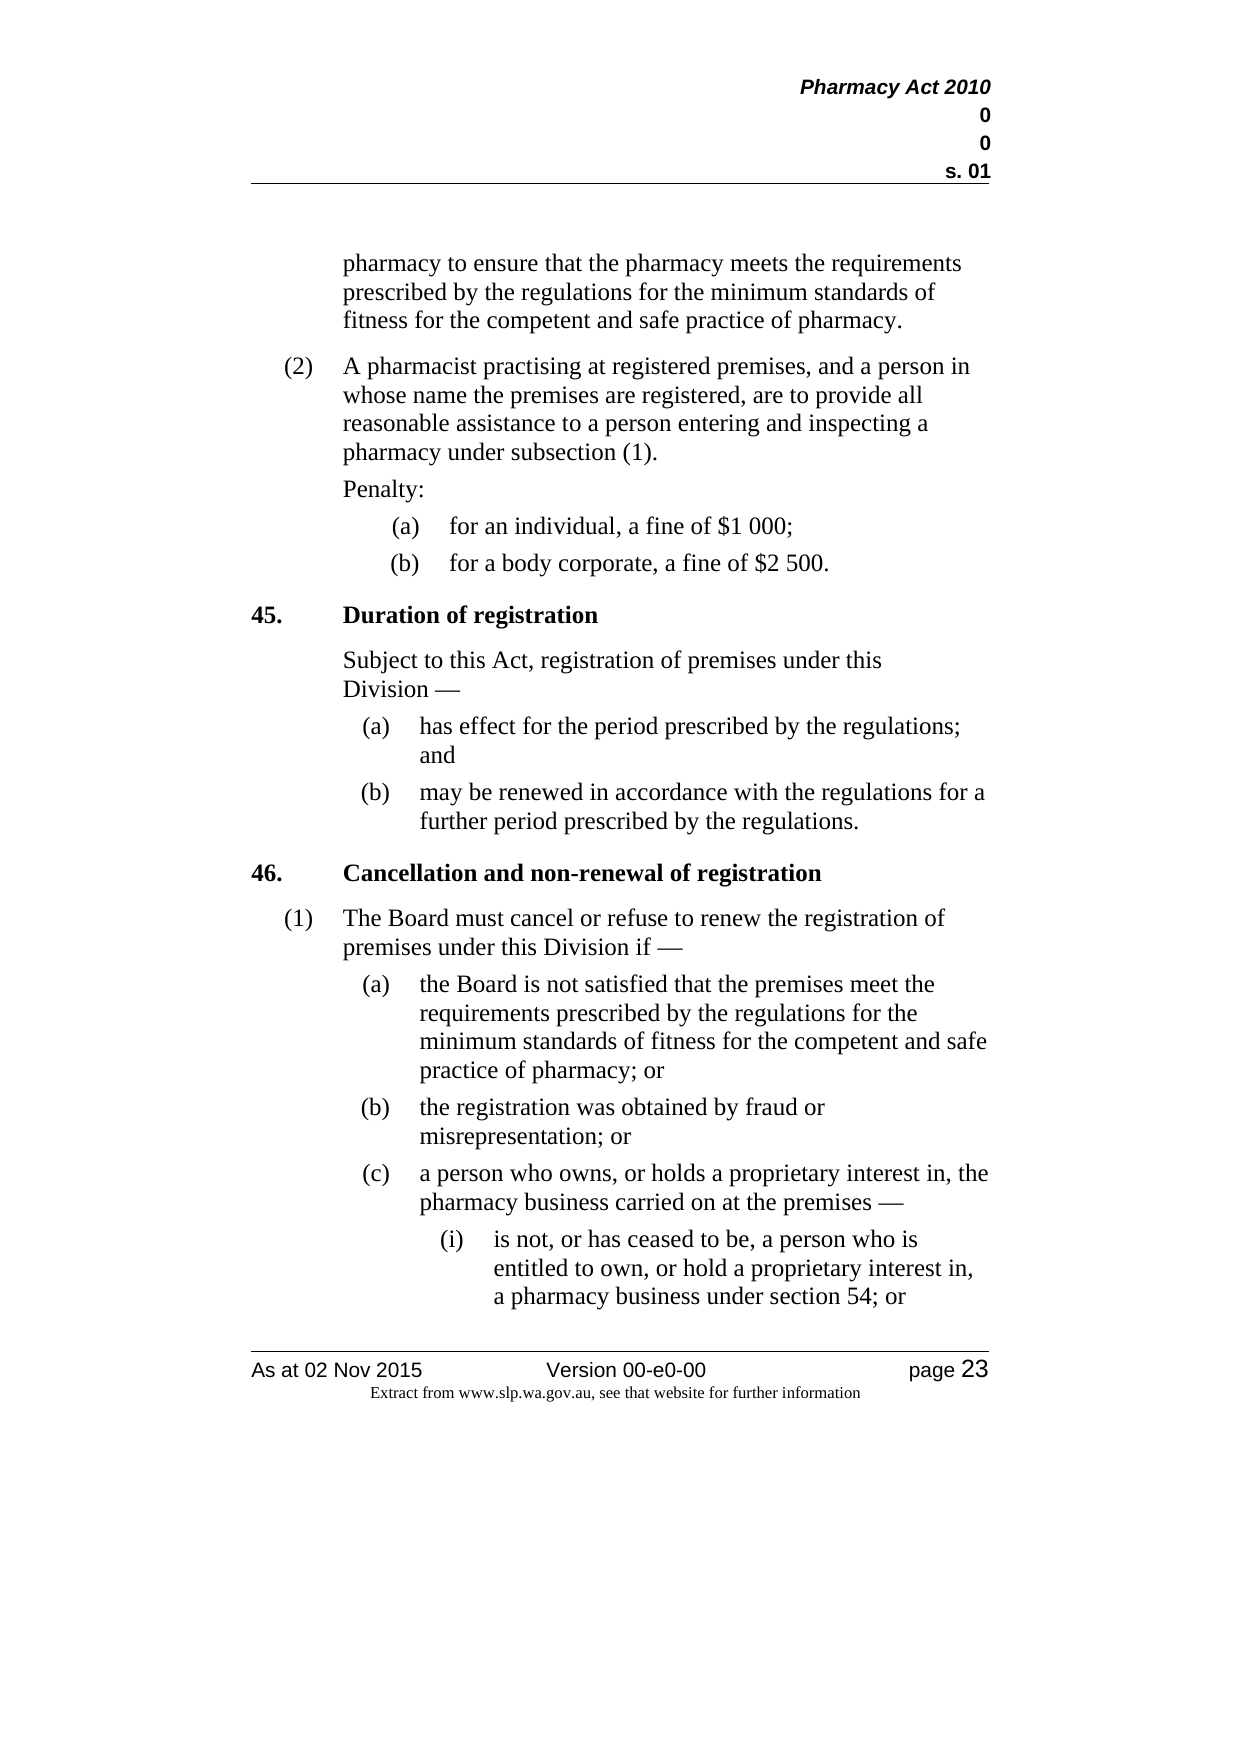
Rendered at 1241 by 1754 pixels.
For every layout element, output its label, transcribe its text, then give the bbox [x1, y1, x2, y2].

text (i) is not, or has ceased to be, a person who is entitled to own, or hold a proprietary interest in, a pharmacy business under section 54; or [251, 1224, 989, 1310]
text (b) the registration was obtained by fraud or misrepresentation; or [251, 1092, 989, 1150]
text (a) the Board is not satisfied that the premises meet the requirements prescribed by the regulations for the minimum standards of fitness for the competent and safe practice of pharmacy; or [251, 969, 989, 1084]
subtitle 45. Duration of registration [251, 600, 989, 629]
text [251, 248, 989, 334]
text (c) a person who owns, or holds a proprietary interest in, the pharmacy business carried on at the premises — [251, 1158, 989, 1216]
text Penalty: [251, 474, 989, 503]
text (2) A pharmacist practising at registered premises, and a person in whose name the premises are registered, are to provide all reasonable assistance to a person entering and inspecting a pharmacy under subsection (1). [251, 351, 989, 466]
text Subject to this Act, registration of premises under this Division — [251, 646, 989, 703]
text (b) for a body corporate, a fine of $2 500. [251, 548, 989, 577]
text (b) may be renewed in accordance with the regulations for a further period prescribed by the regulations. [251, 777, 989, 835]
subtitle 46. Cancellation and non-renewal of registration [251, 858, 989, 886]
text (a) has effect for the period prescribed by the regulations; and [251, 711, 989, 769]
text (a) for an individual, a fine of $1 000; [251, 511, 989, 540]
text (1) The Board must cancel or refuse to renew the registration of premises under this Division if — [251, 903, 989, 961]
